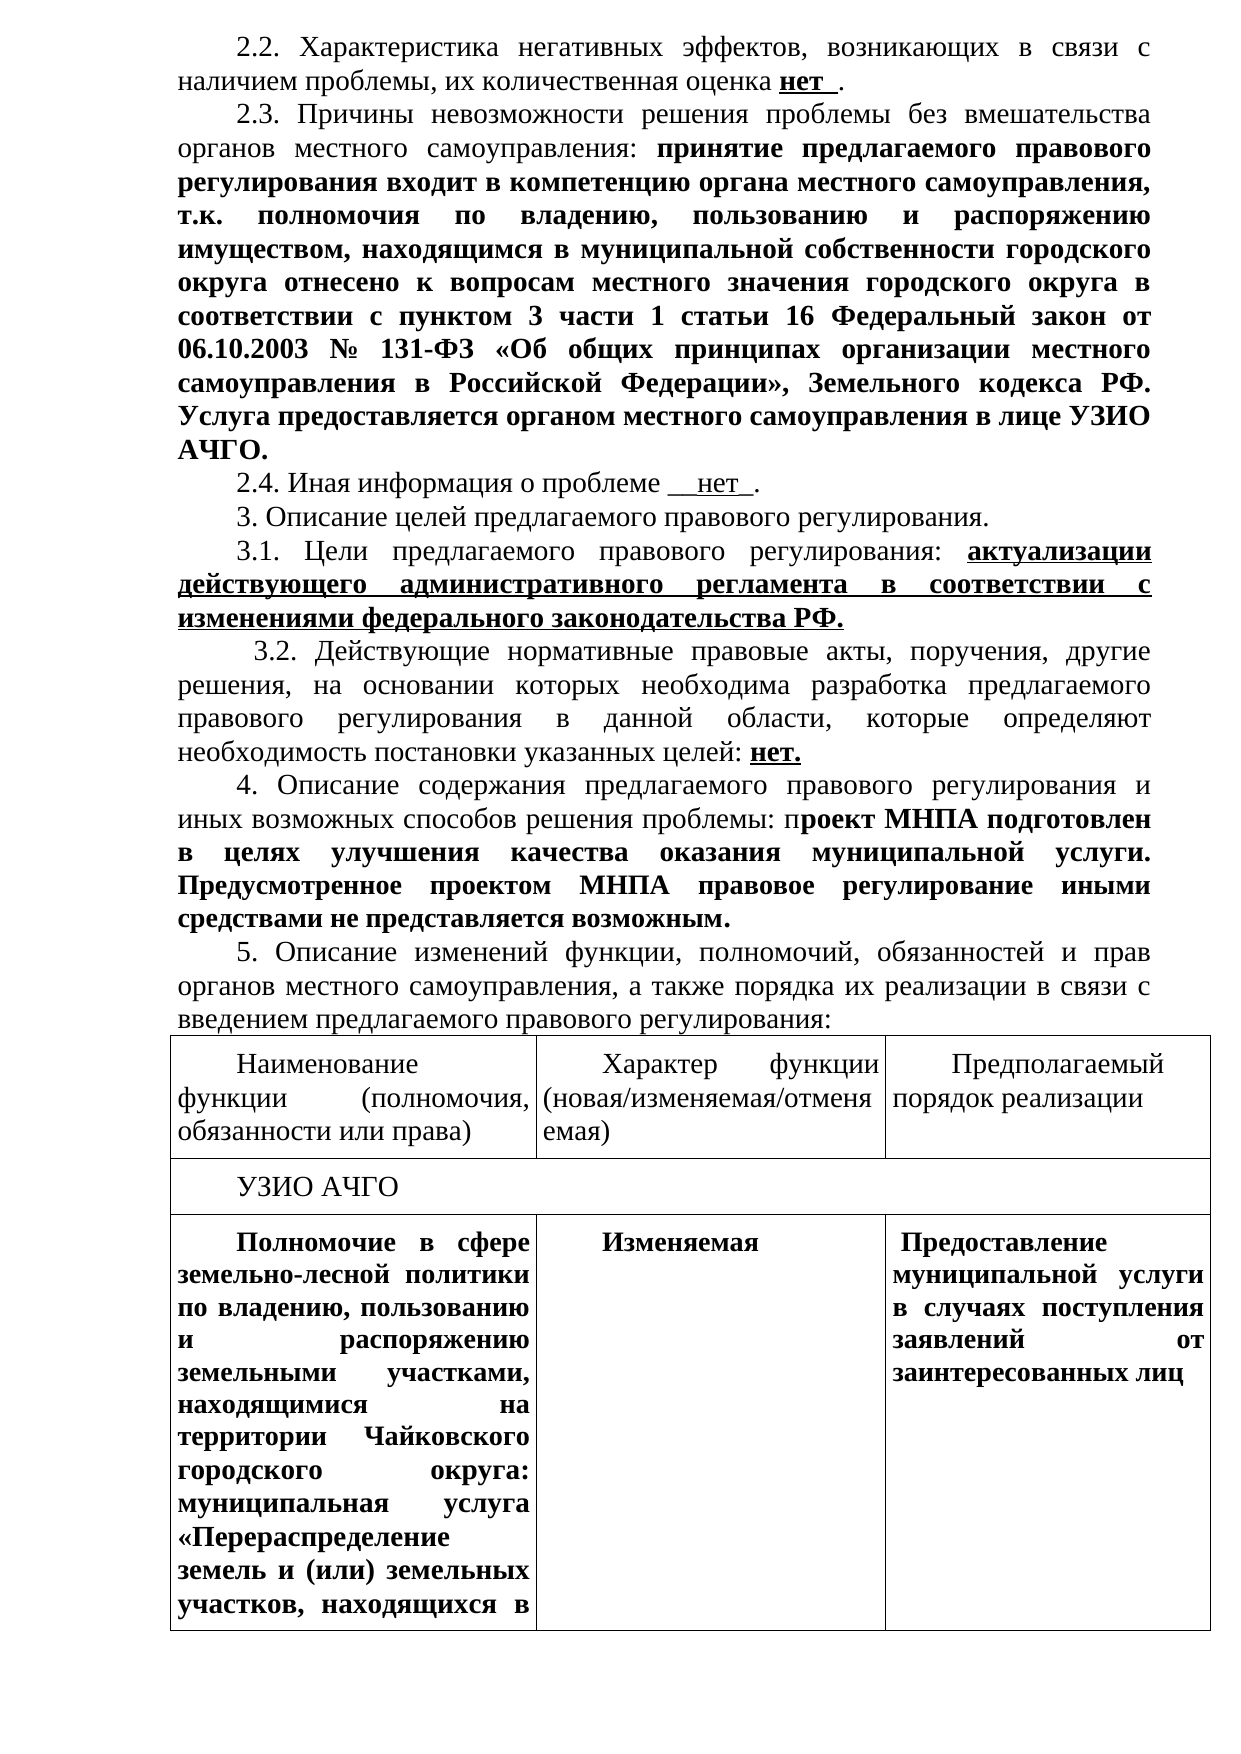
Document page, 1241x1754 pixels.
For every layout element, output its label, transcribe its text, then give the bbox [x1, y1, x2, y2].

text 2.3. Причины невозможности решения проблемы без вмешательства органов местного самоуправления: принятие предлагаемого правового регулирования входит в компетенцию органа местного самоуправления, т.к. полномочия по владению, пользованию и распоряжению имуществом, находящимся в муниципальной собственности городского округа отнесено к вопросам местного значения городского округа в соответствии с пунктом 3 части 1 статьи 16 Федеральный закон от 06.10.2003 № 131-ФЗ «Об общих принципах организации местного самоуправления в Российской Федерации», Земельного кодекса РФ. Услуга предоставляется органом местного самоуправления в лице УЗИО АЧГО. [177, 97, 1152, 466]
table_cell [886, 1215, 1210, 1630]
table_cell УЗИО АЧГО [171, 1159, 1210, 1213]
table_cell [171, 1215, 536, 1630]
table_cell Изменяемая [537, 1215, 885, 1630]
text 2.4. Иная информация о проблеме __нет_. [177, 466, 1152, 499]
text 3.1. Цели предлагаемого правового регулирования: актуализации действующего административного регламента в соответствии с изменениями федерального законодательства РФ. [177, 533, 1152, 595]
text 3.2. Действующие нормативные правовые акты, поручения, другие решения, на основании которых необходима разработка предлагаемого правового регулирования в данной области, которые определяют необходимость постановки указанных целей: нет. [177, 633, 1152, 767]
text 5. Описание изменений функции, полномочий, обязанностей и прав органов местного самоуправления, а также порядка их реализации в связи с введением предлагаемого правового регулирования: [177, 934, 1152, 1035]
text 2.2. Характеристика негативных эффектов, возникающих в связи с наличием проблемы, их количественная оценка нет_. [177, 29, 1152, 97]
table_header Наименование функции (полномочия, обязанности или права) [171, 1036, 536, 1158]
table_header Характер функции (новая/изменяемая/отменяемая) [537, 1036, 885, 1158]
text 3. Описание целей предлагаемого правового регулирования. [177, 499, 1152, 533]
text 4. Описание содержания предлагаемого правового регулирования и иных возможных способов решения проблемы: проект МНПА подготовлен в целях улучшения качества оказания муниципальной услуги. Предусмотренное проектом МНПА правовое регулирование иными средствами не представляется возможным. [177, 767, 1152, 934]
table_header Предполагаемый порядок реализации [886, 1036, 1210, 1158]
text 3.1. Цели предлагаемого правового регулирования: актуализации действующего административного регламента в соответствии с изменениями федерального законодательства РФ. [177, 596, 1152, 633]
